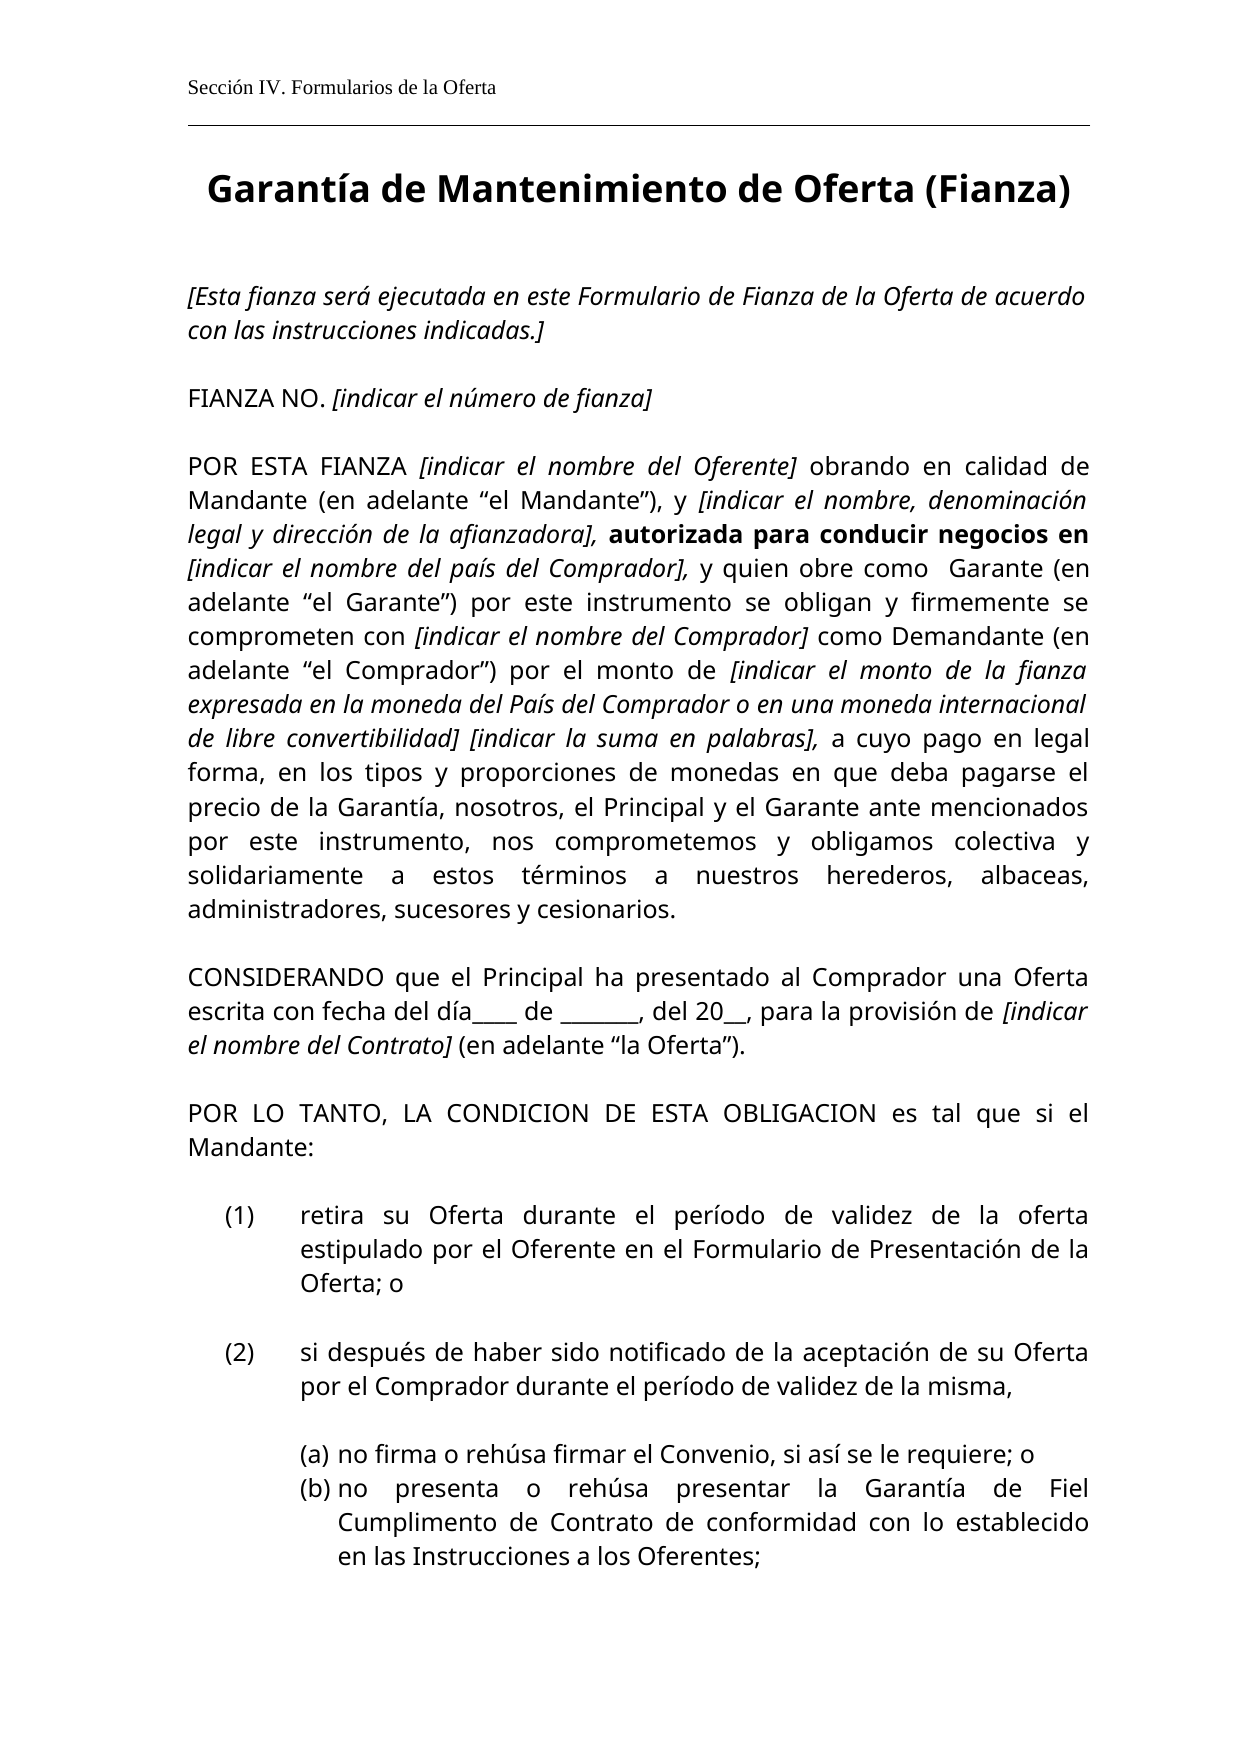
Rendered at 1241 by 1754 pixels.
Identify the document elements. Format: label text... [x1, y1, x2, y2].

list si después de haber sido notificado de la aceptación de su Oferta por el Comprador durante el período de validez de la misma, [225, 1334, 1090, 1402]
text FIANZA NO. [indicar el número de fianza] [187, 380, 1090, 414]
text (b) no presenta o rehúsa presentar la Garantía de Fiel Cumplimento de Contrato de conformidad con lo establecido en las Instrucciones a los Oferentes; [300, 1470, 1090, 1573]
text Garantía de Mantenimiento de Oferta (Fianza) [187, 162, 1090, 213]
text [Esta fianza será ejecutada en este Formulario de Fianza de la Oferta de acuerdo con las instrucciones indicadas.] [187, 278, 1090, 346]
list retira su Oferta durante el período de validez de la oferta estipulado por el Oferente en el Formulario de Presentación de la Oferta; o [225, 1198, 1090, 1300]
text (a) no firma o rehúsa firmar el Convenio, si así se le requiere; o [300, 1436, 1090, 1470]
text POR LO TANTO, LA CONDICION DE ESTA OBLIGACION es tal que si el Mandante: [187, 1096, 1090, 1164]
text CONSIDERANDO que el Principal ha presentado al Comprador una Oferta escrita con fecha del día____ de _______, del 20__, para la provisión de [indicar el nombre del Contrato] (en adelante “la Oferta”). [187, 959, 1090, 1062]
text POR ESTA FIANZA [indicar el nombre del Oferente] obrando en calidad de Mandante (en adelante “el Mandante”), y [indicar el nombre, denominación legal y dirección de la afianzadora], autorizada para conducir negocios en [indicar el nombre del país del Comprador], y quien obre como Garante (en adelante “el Garante”) por este instrumento se obligan y firmemente se comprometen con [indicar el nombre del Comprador] como Demandante (en adelante “el Comprador”) por el monto de [indicar el monto de la fianza expresada en la moneda del País del Comprador o en una moneda internacional de libre convertibilidad] [indicar la suma en palabras], a cuyo pago en legal forma, en los tipos y proporciones de monedas en que deba pagarse el precio de la Garantía, nosotros, el Principal y el Garante ante mencionados por este instrumento, nos comprometemos y obligamos colectiva y solidariamente a estos términos a nuestros herederos, albaceas, administradores, sucesores y cesionarios. [187, 448, 1090, 925]
